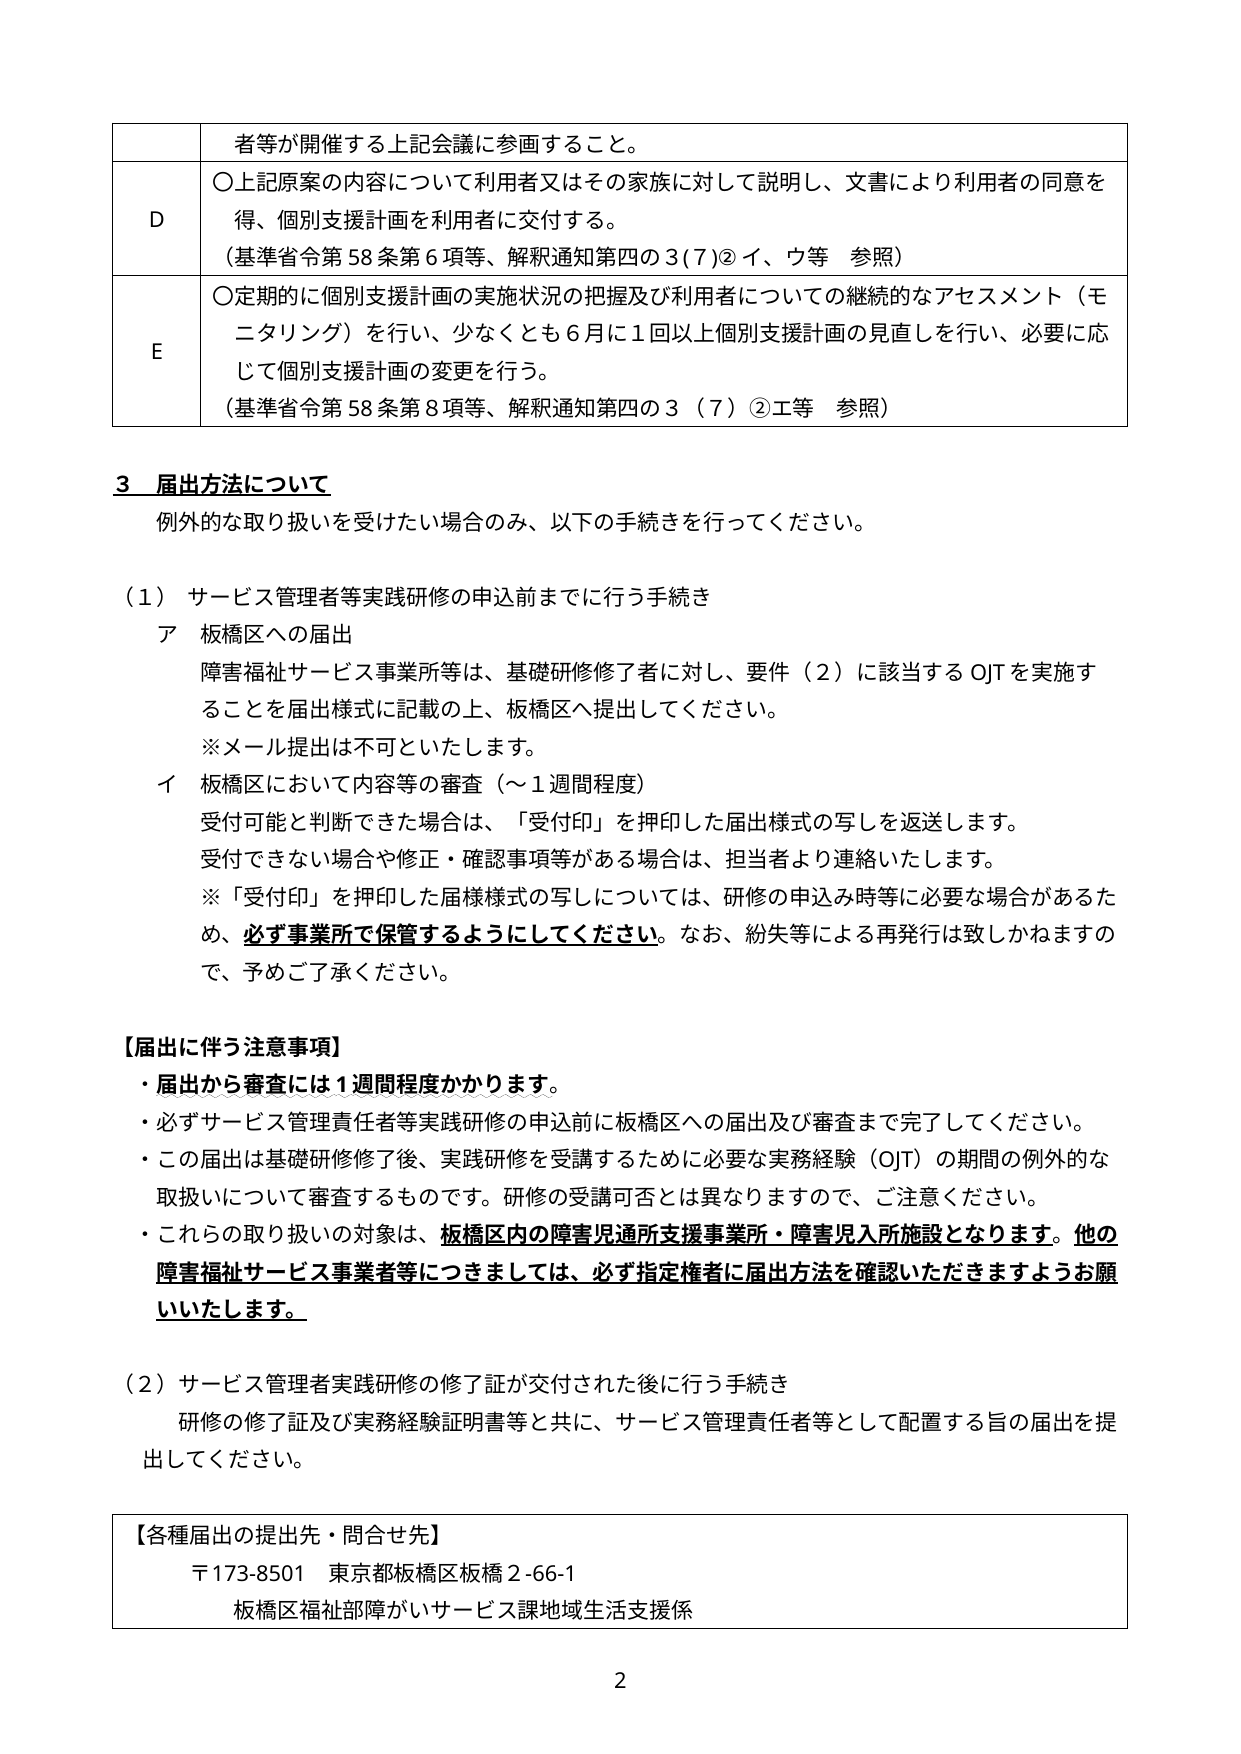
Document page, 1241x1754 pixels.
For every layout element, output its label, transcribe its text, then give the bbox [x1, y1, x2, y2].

list ・この届出は基礎研修修了後、実践研修を受講するために必要な実務経験（OJT）の期間の例外的な [134, 1139, 1128, 1177]
table_cell C [113, 124, 200, 161]
list ア 板橋区への届出 [134, 614, 1128, 652]
table_cell 〇上記原案の内容について利用者又はその家族に対して説明し、文書により利用者の同意を 得、個別支援計画を利用者に交付する。 （基準省令第58条第6項等、解釈通知第四の３(７)②イ、ウ等 参照） [201, 162, 1127, 275]
table_header 【各種届出の提出先・問合せ先】 〒173-8501 東京都板橋区板橋２-66-1 板橋区福祉部障がいサービス課地域生活支援係 [113, 1515, 1127, 1628]
list 障害福祉サービス事業所等は、基礎研修修了者に対し、要件（２）に該当するOJTを実施す [134, 652, 1128, 689]
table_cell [201, 124, 1127, 161]
text ３ 届出方法について [112, 464, 1128, 502]
list ※メール提出は不可といたします。 [134, 727, 1128, 764]
list ・必ずサービス管理責任者等実践研修の申込前に板橋区への届出及び審査まで完了してください。 [134, 1102, 1146, 1139]
list 障害福祉サービス事業者等につきましては、必ず指定権者に届出方法を確認いただきますようお願 [156, 1252, 1128, 1289]
list ※「受付印」を押印した届様様式の写しについては、研修の申込み時等に必要な場合があるため、必ず事業所で保管するようにしてください。なお、紛失等による再発行は致しかねますので、予めご了承ください。 [134, 877, 1128, 989]
table_cell D [113, 162, 200, 275]
list いいたします。 [156, 1289, 1128, 1327]
list 受付できない場合や修正・確認事項等がある場合は、担当者より連絡いたします。 [134, 839, 1128, 877]
list ることを届出様式に記載の上、板橋区へ提出してください。 [134, 689, 1128, 727]
list ・これらの取り扱いの対象は、板橋区内の障害児通所支援事業所・障害児入所施設となります。他の [134, 1214, 1128, 1252]
text 例外的な取り扱いを受けたい場合のみ、以下の手続きを行ってください。 [112, 502, 1128, 539]
table_cell 〇定期的に個別支援計画の実施状況の把握及び利用者についての継続的なアセスメント（モ ニタリング）を行い、少なくとも６月に１回以上個別支援計画の見直しを行い、必要に応じて個別支援計画の変更を行う。 （基準省令第58条第８項等、解釈通知第四の３（７）②エ等 参照） [201, 276, 1127, 426]
text 【届出に伴う注意事項】 [112, 1027, 1128, 1064]
list 取扱いについて審査するものです。研修の受講可否とは異なりますので、ご注意ください。 [134, 1177, 1128, 1214]
list 研修の修了証及び実務経験証明書等と共に、サービス管理責任者等として配置する旨の届出を提出してください。 [142, 1402, 1128, 1477]
table_cell E [113, 276, 200, 426]
list 受付可能と判断できた場合は、「受付印」を押印した届出様式の写しを返送します。 [134, 802, 1128, 839]
list イ 板橋区において内容等の審査（～１週間程度） [134, 764, 1128, 802]
text （２）サービス管理者実践研修の修了証が交付された後に行う手続き [112, 1364, 1128, 1402]
list サービス管理者等実践研修の申込前までに行う手続き [112, 577, 1128, 614]
list ・届出から審査には1週間程度かかります。 [134, 1064, 1128, 1102]
